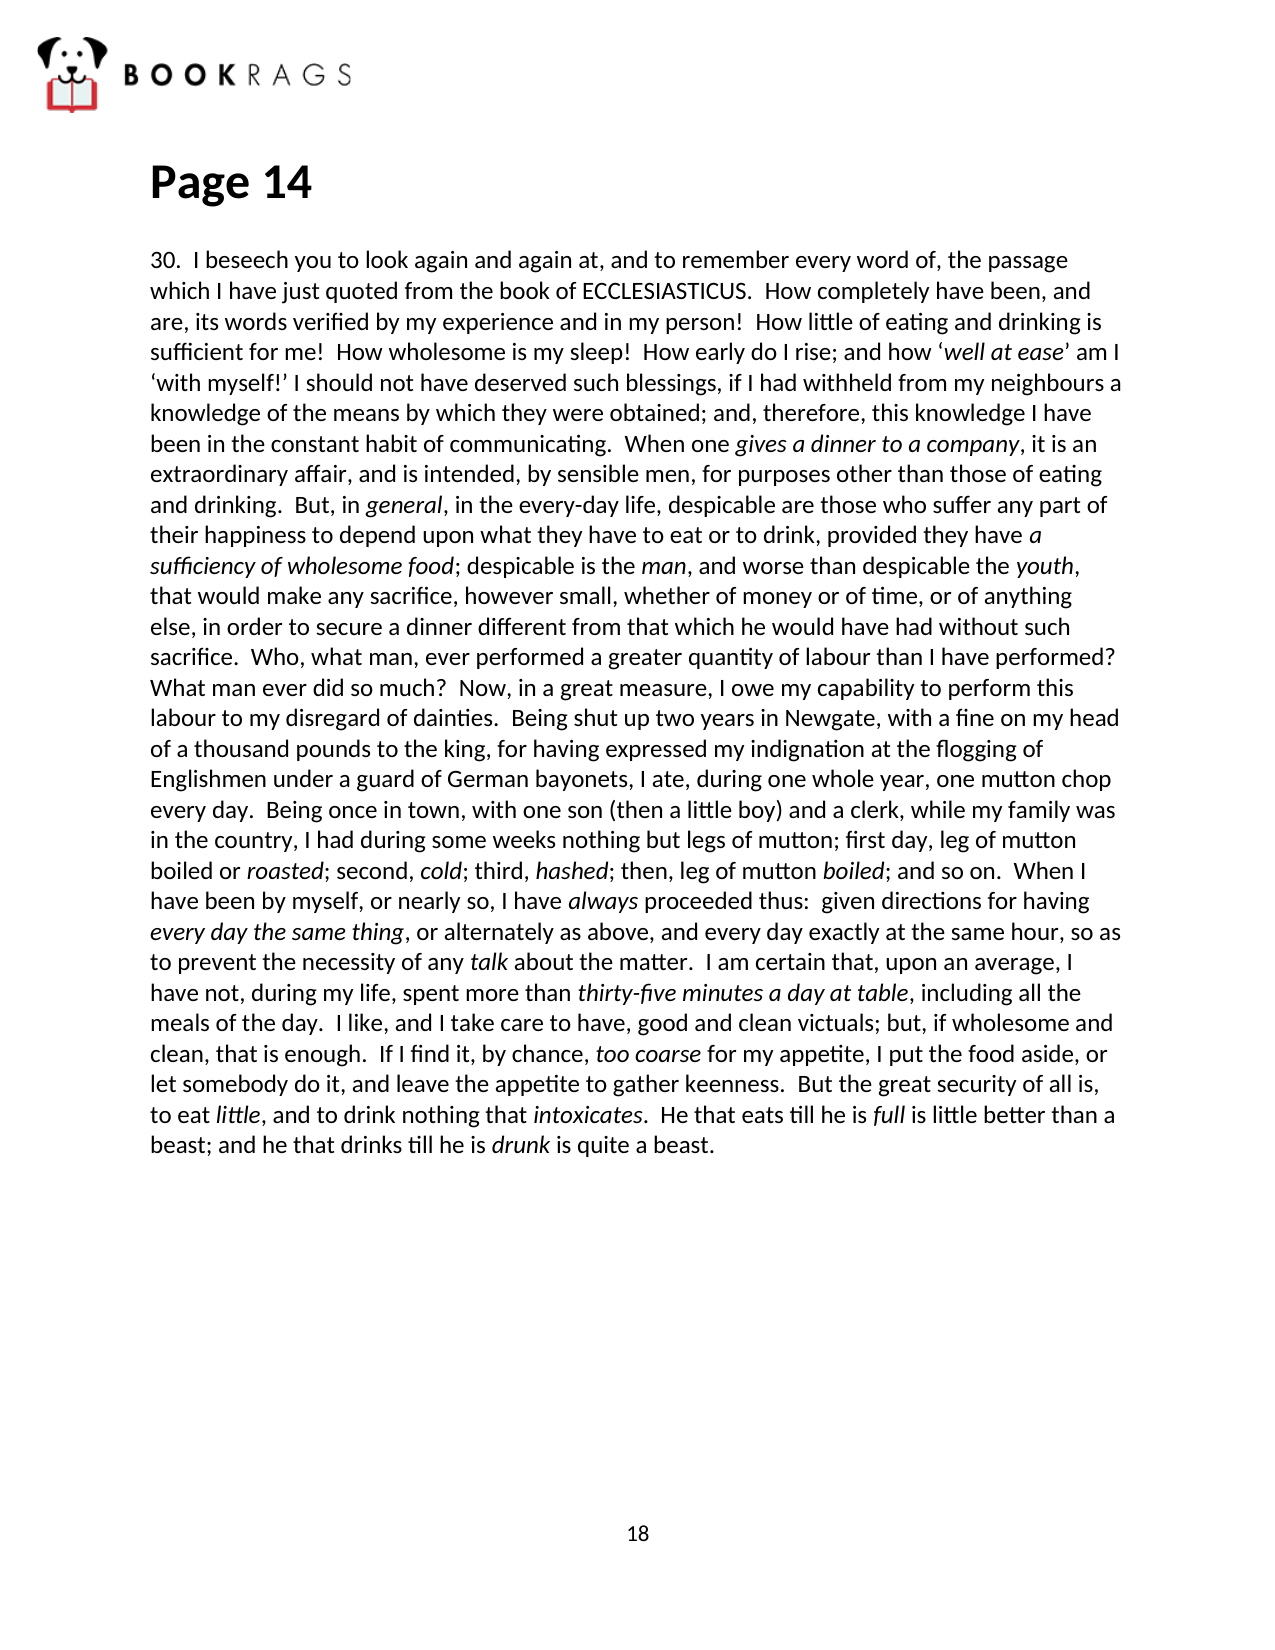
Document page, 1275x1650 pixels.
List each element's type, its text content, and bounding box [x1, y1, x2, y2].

text 30. I beseech you to look again and again at, and to remember every word of, the passage which I have just quoted from the book of ECCLESIASTICUS. How completely have been, and are, its words verified by my experience and in my person! How little of eating and drinking is sufficient for me! How wholesome is my sleep! How early do I rise; and how ‘well at ease’ am I ‘with myself!’ I should not have deserved such blessings, if I had withheld from my neighbours a knowledge of the means by which they were obtained; and, therefore, this knowledge I have been in the constant habit of communicating. When one gives a dinner to a company, it is an extraordinary affair, and is intended, by sensible men, for purposes other than those of eating and drinking. But, in general, in the every-day life, despicable are those who suffer any part of their happiness to depend upon what they have to eat or to drink, provided they have a sufficiency of wholesome food; despicable is the man, and worse than despicable the youth, that would make any sacrifice, however small, whether of money or of time, or of anything else, in order to secure a dinner different from that which he would have had without such sacrifice. Who, what man, ever performed a greater quantity of labour than I have performed? What man ever did so much? Now, in a great measure, I owe my capability to perform this labour to my disregard of dainties. Being shut up two years in Newgate, with a fine on my head of a thousand pounds to the king, for having expressed my indignation at the flogging of Englishmen under a guard of German bayonets, I ate, during one whole year, one mutton chop every day. Being once in town, with one son (then a little boy) and a clerk, while my family was in the country, I had during some weeks nothing but legs of mutton; first day, leg of mutton boiled or roasted; second, cold; third, hashed; then, leg of mutton boiled; and so on. When I have been by myself, or nearly so, I have always proceeded thus: given directions for having every day the same thing, or alternately as above, and every day exactly at the same hour, so as to prevent the necessity of any talk about the matter. I am certain that, upon an average, I have not, during my life, spent more than thirty-five minutes a day at table, including all the meals of the day. I like, and I take care to have, good and clean victuals; but, if wholesome and clean, that is enough. If I find it, by chance, too coarse for my appetite, I put the food aside, or let somebody do it, and leave the appetite to gather keenness. But the great security of all is, to eat little, and to drink nothing that intoxicates. He that eats till he is full is little better than a beast; and he that drinks till he is drunk is quite a beast. [150, 244, 1125, 1160]
text Page 14 [150, 150, 1125, 211]
picture [37, 37, 351, 113]
